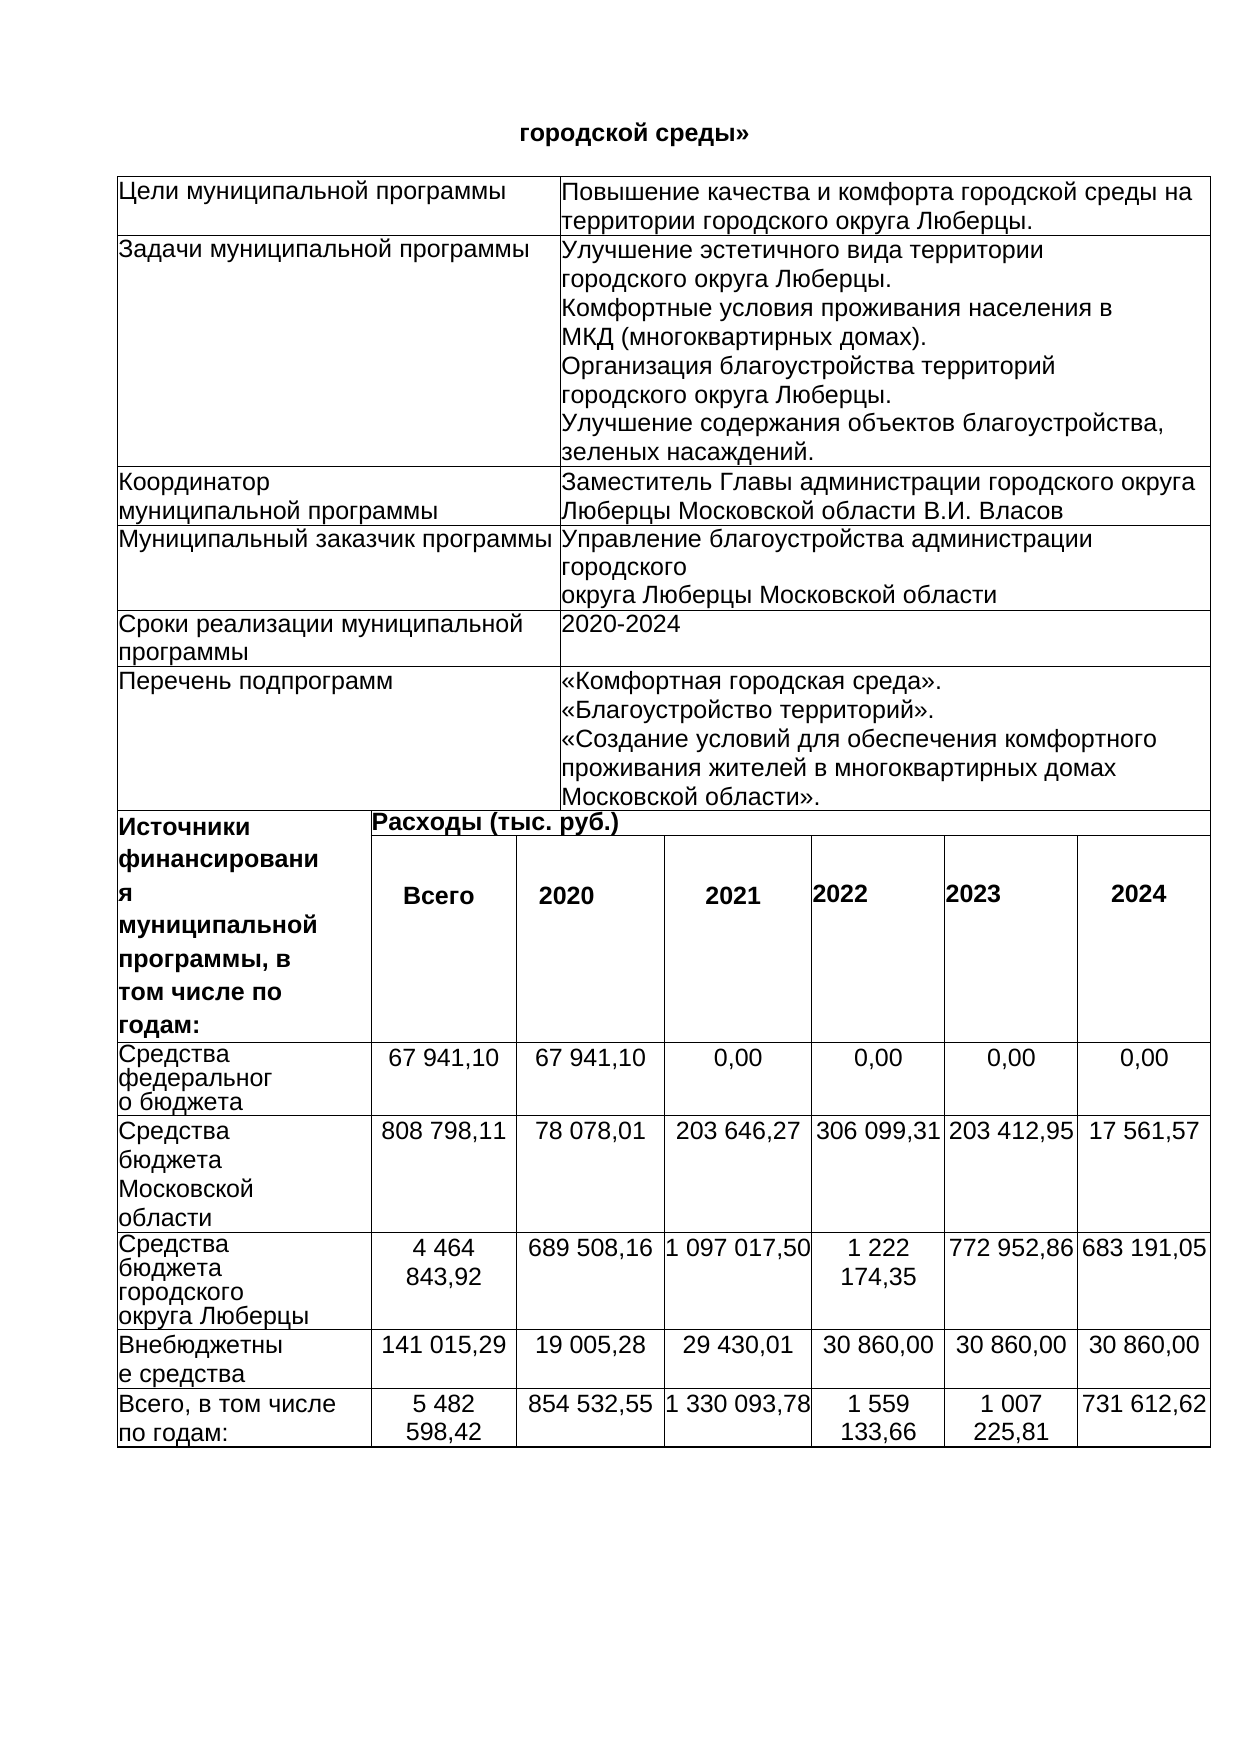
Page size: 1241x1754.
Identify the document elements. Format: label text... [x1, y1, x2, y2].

table_cell 2020-2024 [561, 611, 1210, 666]
table_cell 30 860,00 [812, 1330, 944, 1387]
table_cell 0,00 [1078, 1043, 1210, 1115]
table_cell 1 330 093,78 [665, 1389, 811, 1446]
table_cell 67 941,10 [372, 1043, 516, 1115]
table_cell 0,00 [945, 1043, 1077, 1115]
table_cell 2023 [945, 836, 1077, 1042]
table_cell Управление благоустройства администрации городского округа Люберцы Московской области [561, 526, 1210, 609]
table_cell Сроки реализации муниципальной программы [118, 611, 560, 666]
table_cell 1 559 133,66 [812, 1389, 944, 1446]
table_cell 731 612,62 [1078, 1389, 1210, 1446]
table_cell 78 078,01 [517, 1116, 664, 1232]
table_cell Источники финансирования муниципальной программы, в том числе по годам: [118, 811, 371, 1042]
table_cell Координатор муниципальной программы [118, 467, 560, 524]
table_cell Муниципальный заказчик программы [118, 526, 560, 609]
table_cell Средства бюджета Московской области [118, 1116, 371, 1232]
table_cell 5 482 598,42 [372, 1389, 516, 1446]
table_cell 854 532,55 [517, 1389, 664, 1446]
table_cell 2020 [517, 836, 664, 1042]
table_cell 2021 [665, 836, 811, 1042]
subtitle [118, 118, 1150, 147]
table_cell 772 952,86 [945, 1233, 1077, 1329]
table_cell 0,00 [665, 1043, 811, 1115]
table_cell 689 508,16 [517, 1233, 664, 1329]
table_cell 141 015,29 [372, 1330, 516, 1387]
table_cell 306 099,31 [812, 1116, 944, 1232]
table_cell Средства федерального бюджета [118, 1043, 371, 1115]
table_cell 203 646,27 [665, 1116, 811, 1232]
table_cell Перечень подпрограмм [118, 667, 560, 810]
table_cell 4 464 843,92 [372, 1233, 516, 1329]
table_cell Задачи муниципальной программы [118, 236, 560, 466]
table_cell 683 191,05 [1078, 1233, 1210, 1329]
table_cell 67 941,10 [517, 1043, 664, 1115]
table_cell Заместитель Главы администрации городского округа Люберцы Московской области В.И. Власов [561, 467, 1210, 524]
table_cell 808 798,11 [372, 1116, 516, 1232]
table_cell Средства бюджета городского округа Люберцы [118, 1233, 371, 1329]
table_cell 2022 [812, 836, 944, 1042]
table_cell 2024 [1078, 836, 1210, 1042]
table_cell 1 007 225,81 [945, 1389, 1077, 1446]
table_cell 0,00 [812, 1043, 944, 1115]
table_cell Расходы (тыс. руб.) [372, 811, 1210, 835]
table_cell «Комфортная городская среда». «Благоустройство территорий». «Создание условий для обеспечения комфортного проживания жителей в многоквартирных домах Московской области». [561, 667, 1210, 810]
table_cell Всего, в том числе по годам: [118, 1389, 371, 1446]
table_header Цели муниципальной программы [118, 177, 560, 234]
table_header Повышение качества и комфорта городской среды на территории городского округа Люберцы. [561, 177, 1210, 234]
table_cell 1 097 017,50 [665, 1233, 811, 1329]
table_cell 1 222 174,35 [812, 1233, 944, 1329]
table_cell Улучшение эстетичного вида территории городского округа Люберцы. Комфортные условия проживания населения в МКД (многоквартирных домах). Организация благоустройства территорий городского округа Люберцы. Улучшение содержания объектов благоустройства, зеленых насаждений. [561, 236, 1210, 466]
table_cell 30 860,00 [1078, 1330, 1210, 1387]
table_cell 19 005,28 [517, 1330, 664, 1387]
table_cell 29 430,01 [665, 1330, 811, 1387]
table_cell 203 412,95 [945, 1116, 1077, 1232]
table_cell Внебюджетные средства [118, 1330, 371, 1387]
table_cell 17 561,57 [1078, 1116, 1210, 1232]
table_cell Всего [372, 836, 516, 1042]
table_cell 30 860,00 [945, 1330, 1077, 1387]
